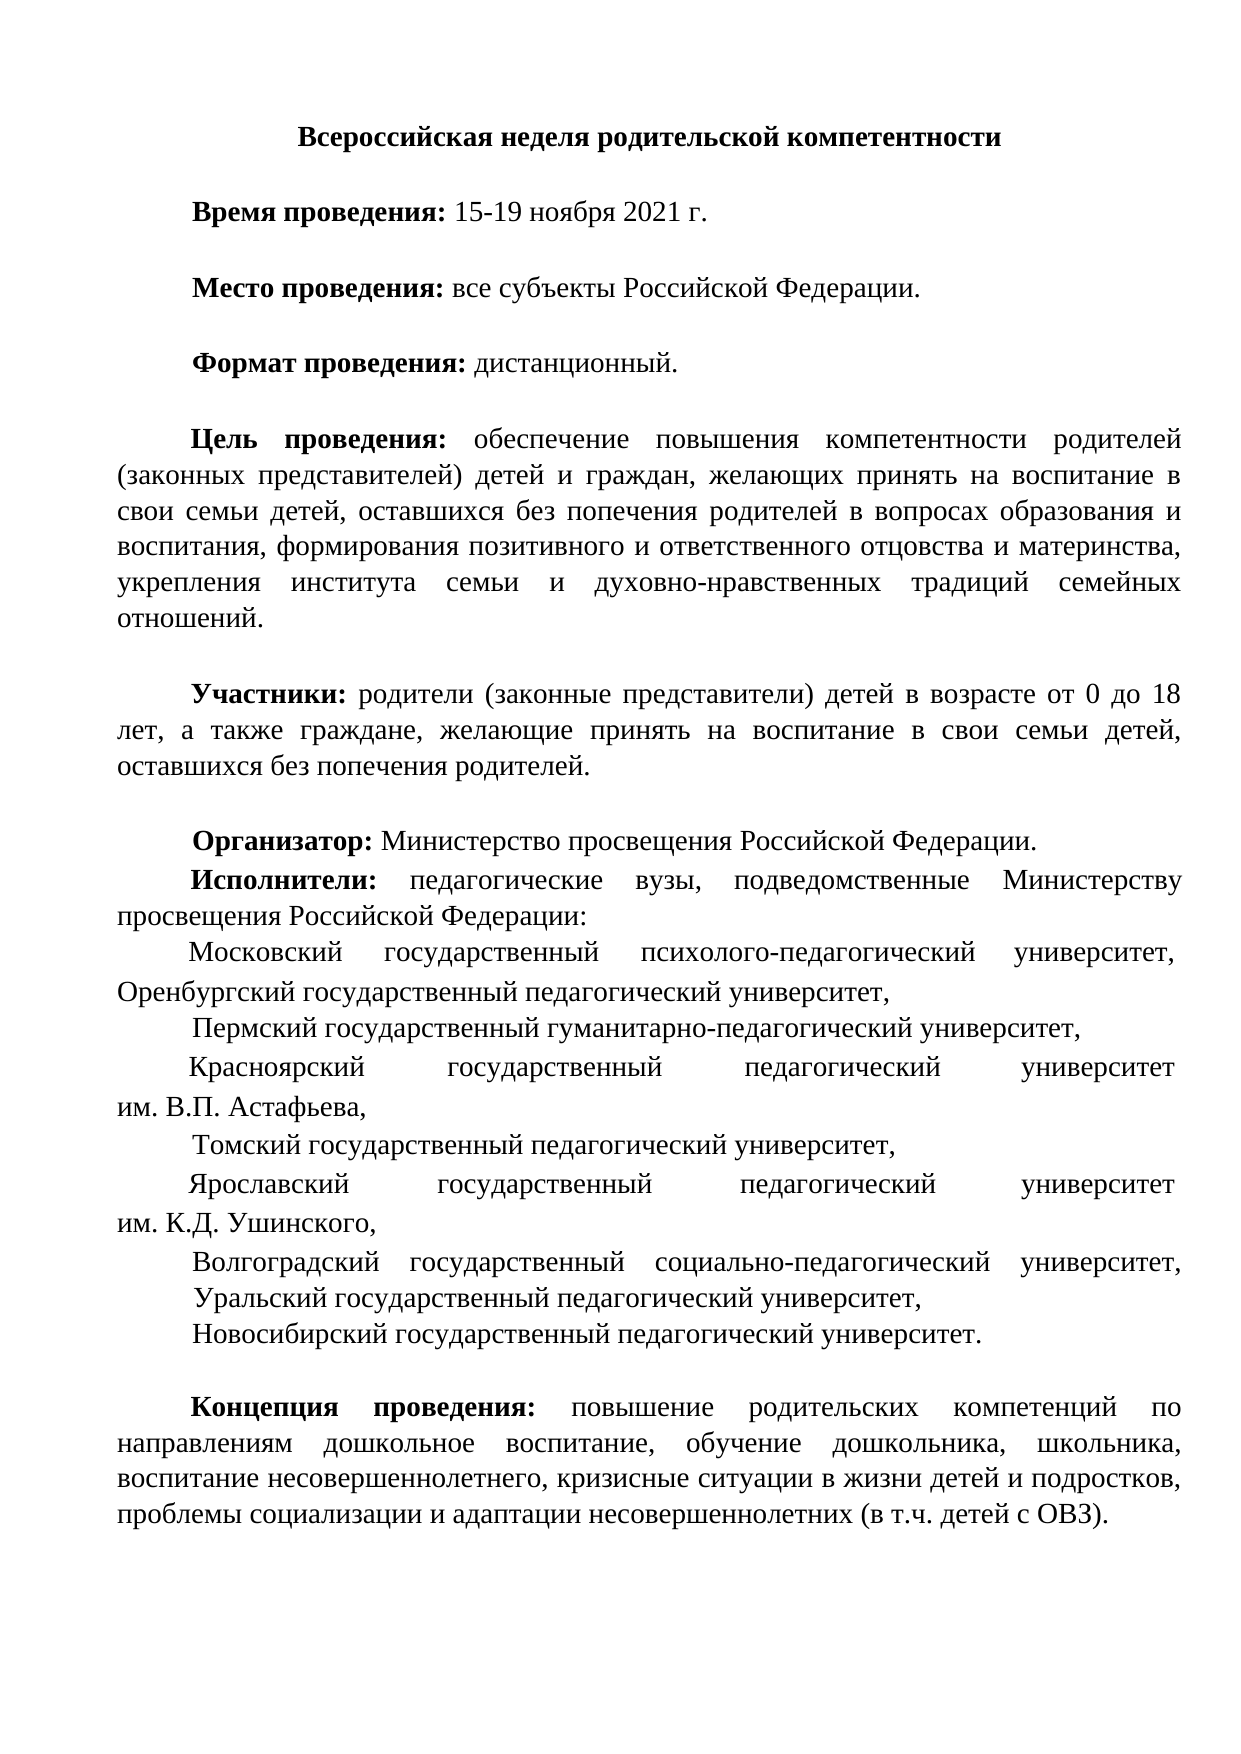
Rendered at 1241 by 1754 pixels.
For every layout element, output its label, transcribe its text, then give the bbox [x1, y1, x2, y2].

text Организатор: Министерство просвещения Российской Федерации. [192, 823, 1182, 857]
text Оренбургский государственный педагогический университет, [117, 974, 1182, 1008]
text им. В.П. Астафьева, [117, 1089, 1182, 1122]
text им. К.Д. Ушинского, [117, 1205, 1182, 1239]
text Участники: родители (законные представители) детей в возрасте от 0 до 18 лет, а также граждане, желающие принять на воспитание в свои семьи детей, оставшихся без попечения родителей. [117, 676, 1182, 781]
text Волгоградский государственный социально-педагогический университет, Уральский государственный педагогический университет, [192, 1244, 1182, 1314]
text Формат проведения: дистанционный. [192, 345, 1182, 379]
text Новосибирский государственный педагогический университет. [192, 1316, 1182, 1350]
text Красноярский государственный педагогический университет [118, 1049, 1182, 1083]
text Томский государственный педагогический университет, [192, 1127, 1182, 1161]
text Всероссийская неделя родительской компетентности [118, 119, 1181, 152]
text Пермский государственный гуманитарно-педагогический университет, [192, 1011, 1182, 1044]
text Время проведения: 15-19 ноября 2021 г. [192, 194, 1182, 228]
text Место проведения: все субъекты Российской Федерации. [192, 270, 1182, 303]
text Цель проведения: обеспечение повышения компетентности родителей (законных представителей) детей и граждан, желающих принять на воспитание в свои семьи детей, оставшихся без попечения родителей в вопросах образования и воспитания, формирования позитивного и ответственного отцовства и материнства, укрепления института семьи и духовно-нравственных традиций семейных отношений. [117, 421, 1182, 634]
text Ярославский государственный педагогический университет [118, 1166, 1182, 1200]
text Исполнители: педагогические вузы, подведомственные Министерству просвещения Российской Федерации: [117, 862, 1182, 932]
text Московский государственный психолого-педагогический университет, [118, 934, 1182, 968]
text Концепция проведения: повышение родительских компетенций по направлениям дошкольное воспитание, обучение дошкольника, школьника, воспитание несовершеннолетнего, кризисные ситуации в жизни детей и подростков, проблемы социализации и адаптации несовершеннолетних (в т.ч. детей с ОВЗ). [117, 1389, 1182, 1530]
